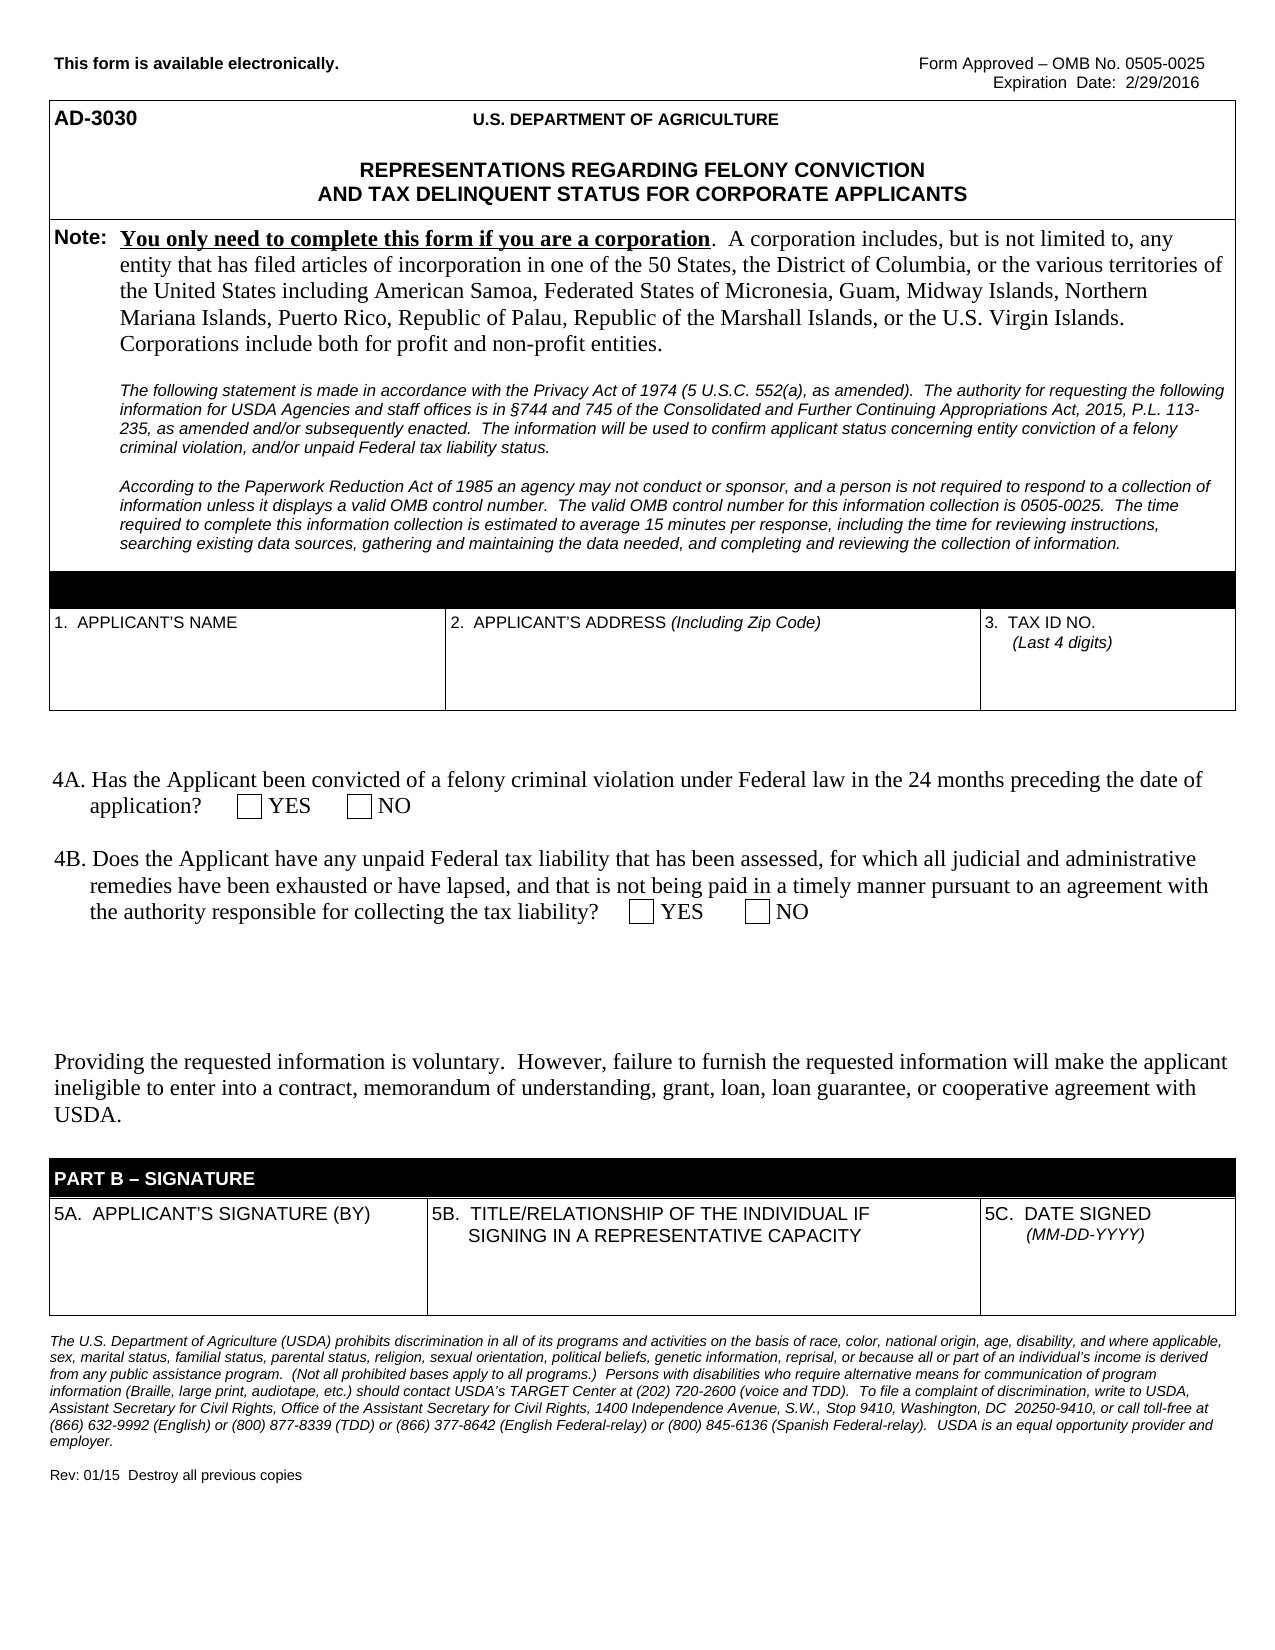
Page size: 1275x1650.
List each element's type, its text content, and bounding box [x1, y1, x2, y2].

table_cell Providing the requested information is voluntary. However, failure to furnish the requested information will make the applicant ineligible to enter into a contract, memorandum of understanding, grant, loan, loan guarantee, or cooperative agreement with USDA. [50, 1044, 1235, 1158]
table_cell 5C. DATE SIGNED (MM-DD-YYYY) [981, 1199, 1235, 1314]
table_cell 4A. Has the Applicant been convicted of a felony criminal violation under Federal law in the 24 months preceding the date of application? YES NO 4B. Does the Applicant have any unpaid Federal tax liability that has been assessed, for which all judicial and administrative remedies have been exhausted or have lapsed, and that is not being paid in a timely manner pursuant to an agreement with the authority responsible for collecting the tax liability? YES NO [50, 711, 1235, 1043]
table_cell AD-3030 U.S. DEPARTMENT OF AGRICULTURE REPRESENTATIONS REGARDING FELONY CONVICTION AND TAX DELINQUENT STATUS FOR CORPORATE APPLICANTS [50, 101, 1235, 219]
table_cell PART B – SIGNATURE [50, 1159, 1235, 1197]
table_cell [50, 572, 1235, 608]
table_cell 5B. TITLE/RELATIONSHIP OF THE INDIVIDUAL IF SIGNING IN A REPRESENTATIVE CAPACITY [428, 1199, 980, 1314]
table_cell Note: [50, 220, 115, 571]
table_cell 3. TAX ID NO. (Last 4 digits) [981, 609, 1235, 710]
table_cell 5A. APPLICANT’S SIGNATURE (BY) [50, 1199, 427, 1314]
table_cell 1. APPLICANT’S NAME [50, 609, 445, 710]
text The U.S. Department of Agriculture (USDA) prohibits discrimination in all of its programs and activities on the basis of race, color, national origin, age, disability, and where applicable, sex, marital status, familial status, parental status, religion, sexual orientation, political beliefs, genetic information, reprisal, or because all or part of an individual’s income is derived from any public assistance program. (Not all prohibited bases apply to all programs.) Persons with disabilities who require alternative means for communication of program information (Braille, large print, audiotape, etc.) should contact USDA’s TARGET Center at (202) 720-2600 (voice and TDD). To file a complaint of discrimination, write to USDA, Assistant Secretary for Civil Rights, Office of the Assistant Secretary for Civil Rights, 1400 Independence Avenue, S.W., Stop 9410, Washington, DC 20250-9410, or call toll-free at (866) 632-9992 (English) or (800) 877-8339 (TDD) or (866) 377-8642 (English Federal-relay) or (800) 845-6136 (Spanish Federal-relay). USDA is an equal opportunity provider and employer. [49, 1332, 1226, 1450]
table_header This form is available electronically. Form Approved – OMB No. 0505-0025 Expiration Date: 2/29/2016 [50, 50, 1235, 100]
text Rev: 01/15 Destroy all previous copies [49, 1466, 1226, 1483]
table_cell 2. APPLICANT’S ADDRESS (Including Zip Code) [446, 609, 980, 710]
table_cell You only need to complete this form if you are a corporation. A corporation includes, but is not limited to, any entity that has filed articles of incorporation in one of the 50 States, the District of Columbia, or the various territories of the United States including American Samoa, Federated States of Micronesia, Guam, Midway Islands, Northern Mariana Islands, Puerto Rico, Republic of Palau, Republic of the Marshall Islands, or the U.S. Virgin Islands. Corporations include both for profit and non-profit entities. The following statement is made in accordance with the Privacy Act of 1974 (5 U.S.C. 552(a), as amended). The authority for requesting the following information for USDA Agencies and staff offices is in §744 and 745 of the Consolidated and Further Continuing Appropriations Act, 2015, P.L. 113-235, as amended and/or subsequently enacted. The information will be used to confirm applicant status concerning entity conviction of a felony criminal violation, and/or unpaid Federal tax liability status. According to the Paperwork Reduction Act of 1985 an agency may not conduct or sponsor, and a person is not required to respond to a collection of information unless it displays a valid OMB control number. The valid OMB control number for this information collection is 0505-0025. The time required to complete this information collection is estimated to average 15 minutes per response, including the time for reviewing instructions, searching existing data sources, gathering and maintaining the data needed, and completing and reviewing the collection of information. [115, 220, 1235, 571]
